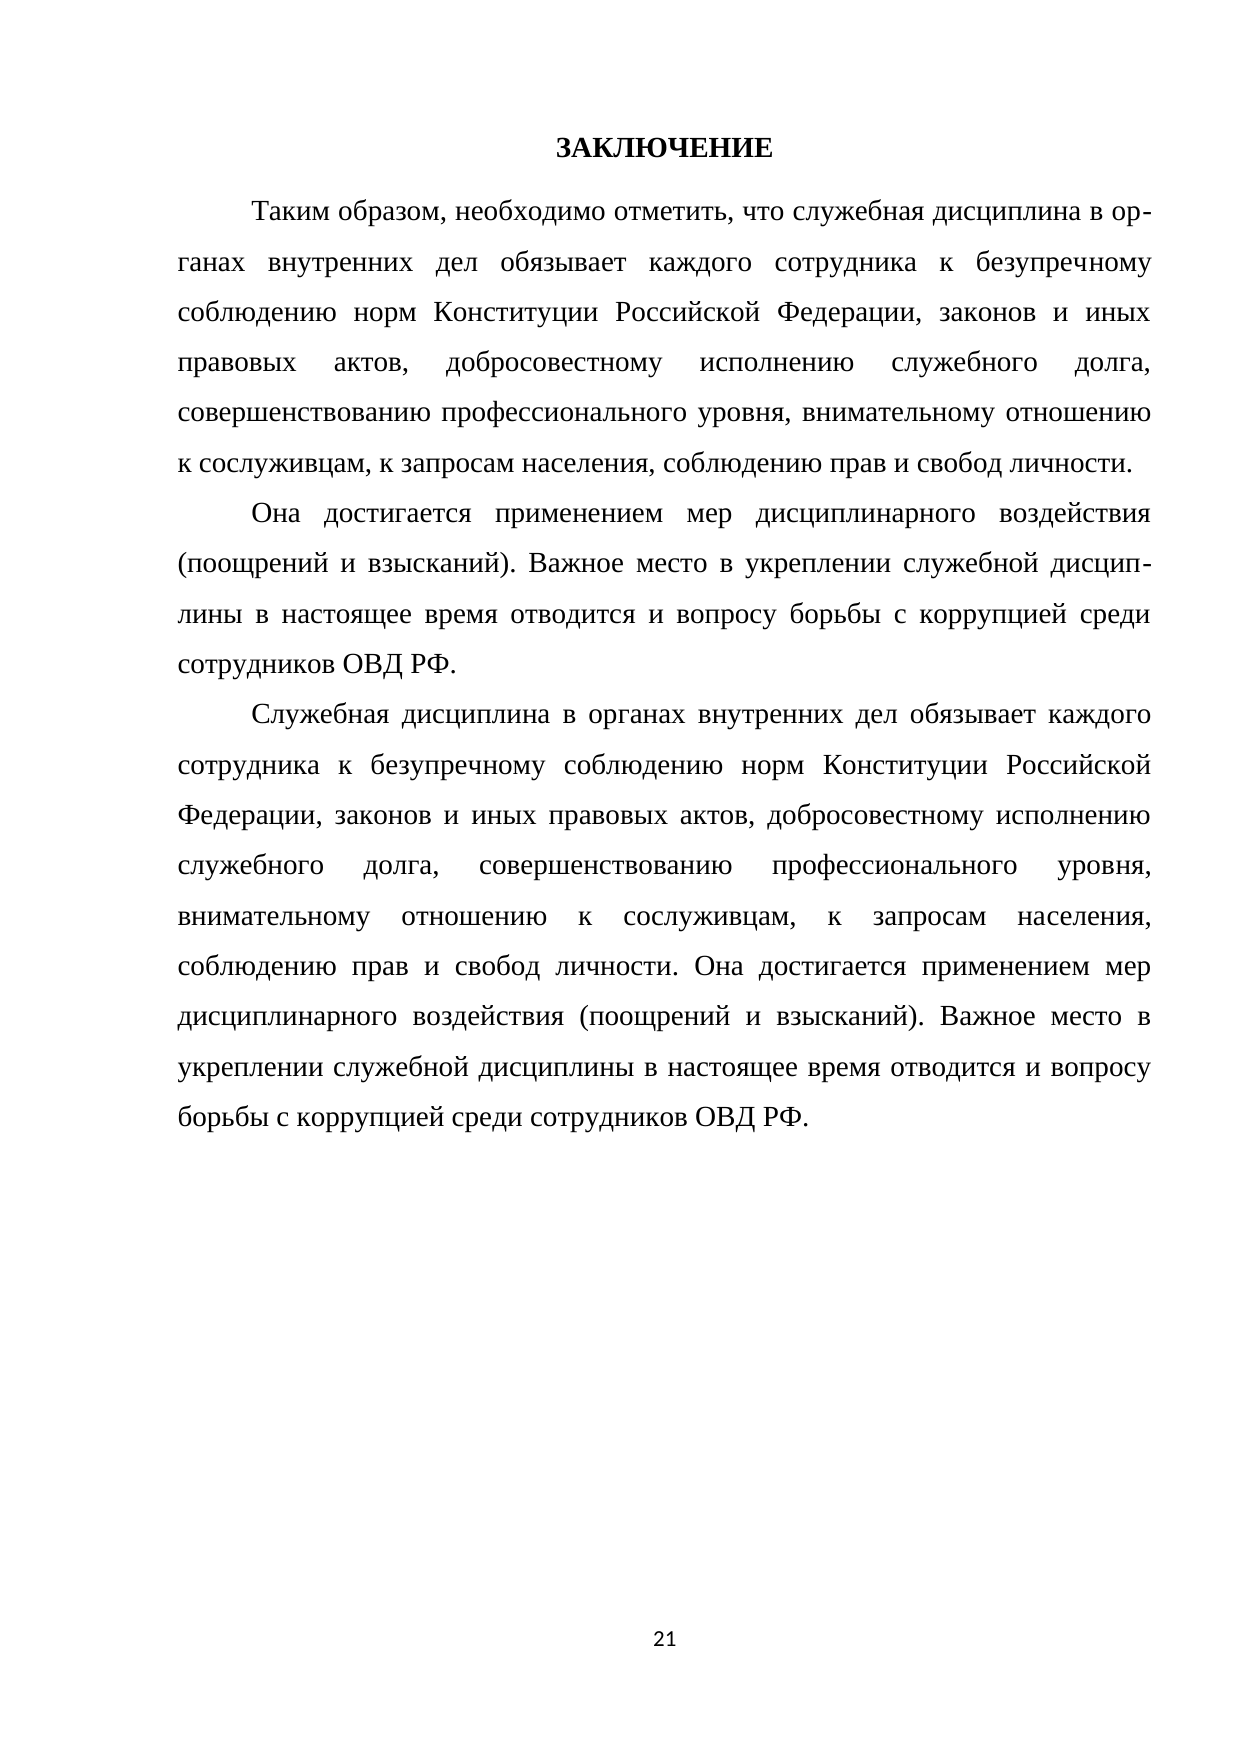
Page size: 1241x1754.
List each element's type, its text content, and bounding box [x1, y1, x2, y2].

subtitle ЗАКЛЮЧЕНИЕ [177, 130, 1152, 163]
text Служебная дисциплина в органах внутренних дел обязывает каждого сотрудника к безупречному соблюдению норм Конституции Российской Федерации, законов и иных правовых актов, добросовестному исполнению служебного долга, совершенствованию профессионального уровня, внимательному отношению к сослуживцам, к запросам населения, соблюдению прав и свобод личности. Она достигается применением мер дисциплинарного воздействия (поощрений и взысканий). Важное место в укреплении служебной дисциплины в настоящее время отводится и вопросу борьбы с коррупцией среди сотрудников ОВД РФ. [177, 696, 1152, 1132]
text Таким образом, необходимо отметить, что служебная дисциплина в органах внутренних дел обязывает каждого сотрудника к безупречному соблюдению норм Конституции Российской Федерации, законов и иных правовых актов, добросовестному исполнению служебного долга, совершенствованию профессионального уровня, внимательному отношению к сослуживцам, к запросам населения, соблюдению прав и свобод личности. [177, 193, 1152, 478]
text Она достигается применением мер дисциплинарного воздействия (поощрений и взысканий). Важное место в укреплении служебной дисциплины в настоящее время отводится и вопросу борьбы с коррупцией среди сотрудников ОВД РФ. [177, 495, 1152, 680]
